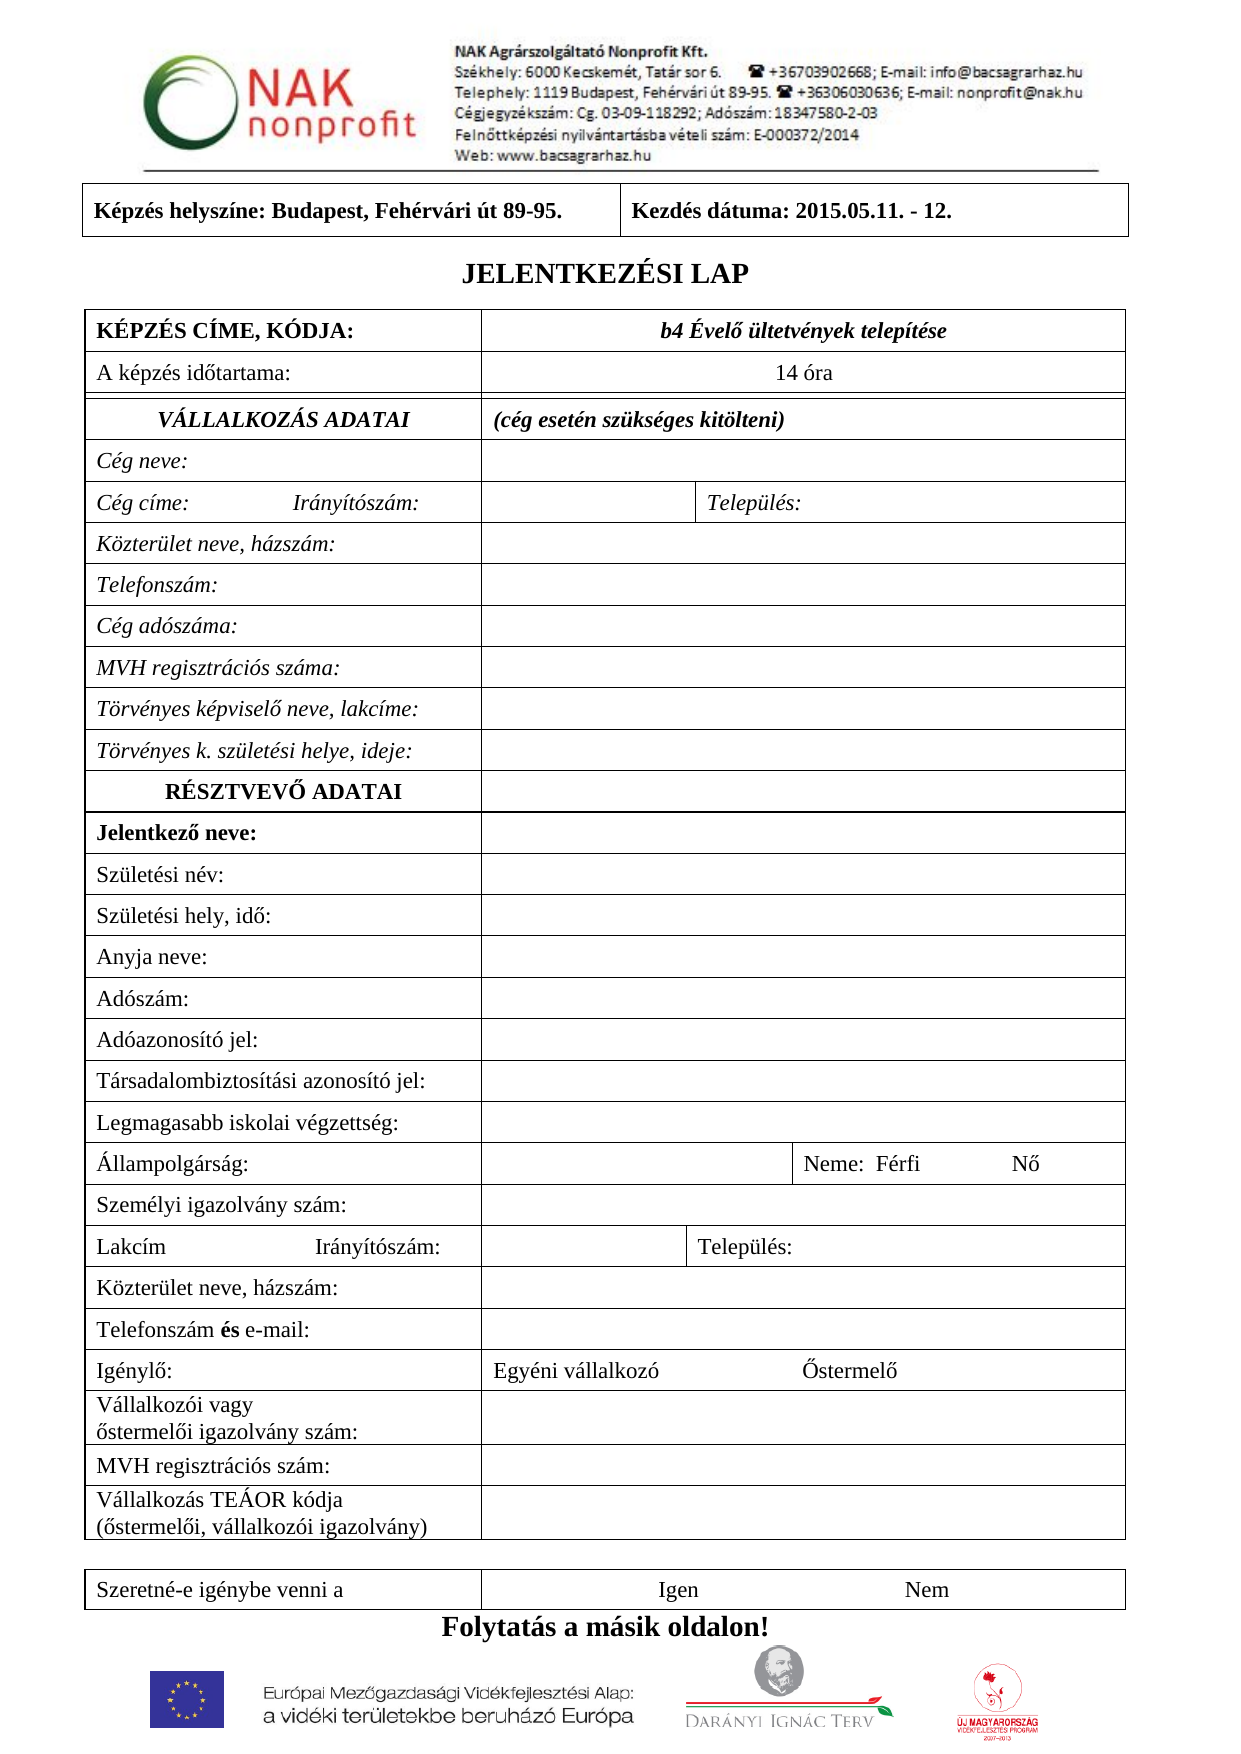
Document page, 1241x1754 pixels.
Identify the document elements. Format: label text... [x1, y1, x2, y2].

table_cell Anyja neve: [86, 936, 481, 977]
table_cell [482, 1267, 1125, 1308]
table_cell Személyi igazolvány szám: [86, 1185, 481, 1225]
table_cell [482, 1309, 1125, 1349]
table_cell Vállalkozói vagy őstermelői igazolvány szám: [86, 1391, 481, 1444]
table_cell Törvényes k. születési helye, ideje: [86, 730, 481, 770]
picture [0, 0, 1240, 183]
table_cell MVH regisztrációs szám: [86, 1445, 481, 1485]
table_cell [482, 1143, 792, 1183]
table_cell 14 óra [482, 352, 1125, 392]
table_cell Lakcím Irányítószám: [86, 1226, 481, 1266]
table_cell Közterület neve, házszám: [86, 1267, 481, 1308]
table_cell (cég esetén szükséges kitölteni) [482, 399, 1125, 439]
table_cell [482, 523, 1125, 563]
table_cell Törvényes képviselő neve, lakcíme: [86, 688, 481, 729]
table_cell Telefonszám és e-mail: [86, 1309, 481, 1349]
table_cell Jelentkező neve: [86, 813, 481, 853]
table_cell [482, 978, 1125, 1018]
table_cell [482, 647, 1125, 687]
table_cell Település: [696, 482, 1125, 522]
table_cell Neme: Férfi Nő [793, 1143, 1125, 1183]
table_cell [482, 1102, 1125, 1142]
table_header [86, 1570, 481, 1608]
table_cell RÉSZTVEVŐ ADATAI [86, 771, 481, 811]
table_cell Egyéni vállalkozó Őstermelő [482, 1350, 1125, 1390]
table_cell [482, 1061, 1125, 1101]
table_cell Legmagasabb iskolai végzettség: [86, 1102, 481, 1142]
table_cell [482, 564, 1125, 604]
table_cell Cég címe: Irányítószám: [86, 482, 481, 522]
table_cell [482, 771, 1125, 811]
table_cell [482, 1486, 1125, 1539]
table_header Igen Nem [482, 1570, 1125, 1608]
table_cell [482, 936, 1125, 977]
table_cell [482, 895, 1125, 935]
table_cell VÁLLALKOZÁS ADATAI [86, 399, 481, 439]
table_header KÉPZÉS CÍME, KÓDJA: [86, 310, 481, 351]
table_cell [482, 688, 1125, 729]
table_cell [86, 393, 481, 398]
table_cell Születési név: [86, 854, 481, 894]
table_cell Cég neve: [86, 440, 481, 481]
table_cell Társadalombiztosítási azonosító jel: [86, 1061, 481, 1101]
table_cell [482, 813, 1125, 853]
table_header b4 Évelő ültetvények telepítése [482, 310, 1125, 351]
table_cell Település: [687, 1226, 1125, 1266]
table_cell [482, 1185, 1125, 1225]
table_cell Vállalkozás TEÁOR kódja (őstermelői, vállalkozói igazolvány) [86, 1486, 481, 1539]
table_cell [482, 1391, 1125, 1444]
table_cell Adóazonosító jel: [86, 1019, 481, 1059]
table_header Képzés helyszíne: Budapest, Fehérvári út 89-95. [83, 184, 620, 236]
table_cell Közterület neve, házszám: [86, 523, 481, 563]
table_cell [482, 440, 1125, 481]
table_cell [482, 854, 1125, 894]
table_cell [482, 393, 1125, 398]
table_cell [482, 730, 1125, 770]
table_cell A képzés időtartama: [86, 352, 481, 392]
table_cell [482, 1445, 1125, 1485]
table_cell [482, 606, 1125, 646]
table_cell Adószám: [86, 978, 481, 1018]
table_cell Állampolgárság: [86, 1143, 481, 1183]
title JELENTKEZÉSI LAP [118, 256, 1093, 290]
table_cell MVH regisztrációs száma: [86, 647, 481, 687]
table_header Kezdés dátuma: 2015.05.11. - 12. [621, 184, 1128, 236]
table_cell [482, 1226, 686, 1266]
table_cell [482, 1019, 1125, 1059]
table_cell Születési hely, idő: [86, 895, 481, 935]
table_cell Cég adószáma: [86, 606, 481, 646]
table_cell [482, 482, 695, 522]
table_cell Igénylő: [86, 1350, 481, 1390]
table_cell Telefonszám: [86, 564, 481, 604]
